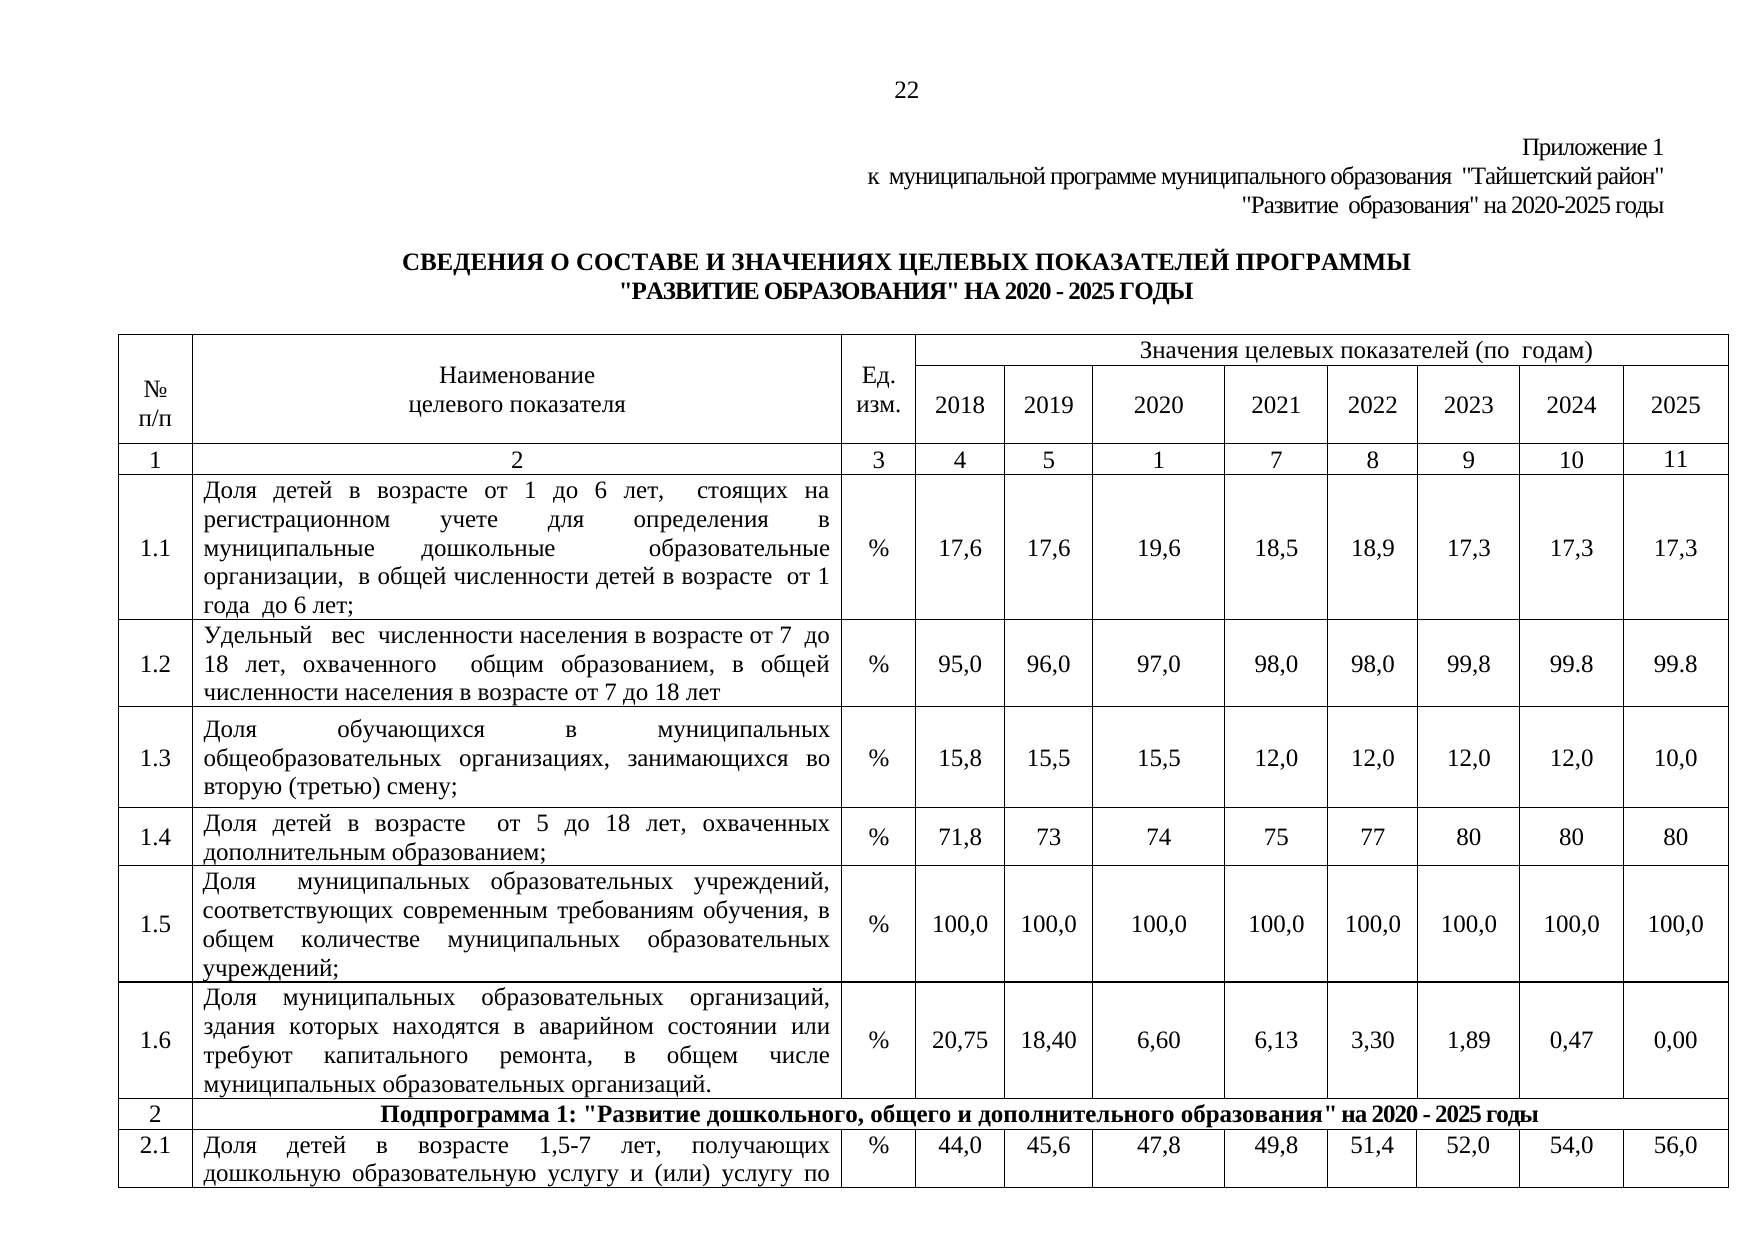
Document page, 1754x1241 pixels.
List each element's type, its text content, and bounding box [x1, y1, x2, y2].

table_cell 10,0 [1624, 707, 1728, 807]
table_cell 99.8 [1624, 620, 1728, 706]
table_cell 17,3 [1624, 475, 1728, 619]
text "РАЗВИТИЕ ОБРАЗОВАНИЯ" НА 2020 - 2025 ГОДЫ [148, 276, 1665, 305]
table_cell 1 [119, 444, 192, 474]
table_cell 80 [1624, 808, 1728, 865]
table_cell 6,60 [1093, 983, 1224, 1097]
table_cell Удельный вес численности населения в возрасте от 7 до 18 лет, охваченного общим образованием, в общей численности населения в возрасте от 7 до 18 лет [193, 620, 841, 706]
table_cell 3 [842, 444, 915, 474]
table_cell 17,3 [1520, 475, 1623, 619]
table_cell 56,0 [1624, 1130, 1728, 1187]
table_cell 1.3 [119, 707, 192, 807]
table_cell 0,00 [1624, 983, 1728, 1097]
table_cell 54,0 [1520, 1130, 1623, 1187]
table_cell 1 [1093, 444, 1224, 474]
table_cell 6,13 [1225, 983, 1327, 1097]
table_cell 0,47 [1520, 983, 1623, 1097]
table_header Ед. изм. [842, 335, 915, 443]
table_cell 75 [1225, 808, 1327, 865]
table_cell 2 [119, 1099, 192, 1129]
table_cell 2022 [1328, 366, 1417, 443]
table_cell 17,6 [916, 475, 1004, 619]
table_cell 98,0 [1328, 620, 1417, 706]
table_cell 2.1 [119, 1130, 192, 1187]
table_cell % [842, 620, 915, 706]
table_cell 100,0 [1005, 866, 1092, 981]
text СВЕДЕНИЯ О СОСТАВЕ И ЗНАЧЕНИЯХ ЦЕЛЕВЫХ ПОКАЗАТЕЛЕЙ ПРОГРАММЫ [148, 247, 1665, 276]
table_cell 1.2 [119, 620, 192, 706]
table_cell 5 [1005, 444, 1092, 474]
table_cell 100,0 [1520, 866, 1623, 981]
table_cell 12,0 [1418, 707, 1519, 807]
table_cell 18,9 [1328, 475, 1417, 619]
text Приложение 1 [148, 132, 1665, 161]
table_cell 98,0 [1225, 620, 1327, 706]
table_cell 77 [1328, 808, 1417, 865]
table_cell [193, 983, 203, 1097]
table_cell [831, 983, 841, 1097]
table_cell Доля детей в возрасте от 1 до 6 лет, стоящих на регистрационном учете для определения в муниципальные дошкольные образовательные организации, в общей численности детей в возрасте от 1 года до 6 лет; [193, 475, 841, 619]
table_cell Доля муниципальных образовательных учреждений, соответствующих современным требованиям обучения, в общем количестве муниципальных образовательных учреждений; [193, 866, 841, 981]
table_cell 2018 [916, 366, 1004, 443]
table_cell 1.1 [119, 475, 192, 619]
table_cell 18,40 [1005, 983, 1092, 1097]
table_cell 3,30 [1328, 983, 1417, 1097]
table_cell 4 [916, 444, 1004, 474]
table_cell 18,5 [1225, 475, 1327, 619]
table_cell 15,5 [1005, 707, 1092, 807]
table_cell 71,8 [916, 808, 1004, 865]
table_cell 19,6 [1093, 475, 1224, 619]
table_cell % [842, 808, 915, 865]
table_cell 100,0 [1624, 866, 1728, 981]
table_cell 100,0 [1093, 866, 1224, 981]
table_header Наименование целевого показателя [193, 335, 841, 443]
table_cell 100,0 [1328, 866, 1417, 981]
table_cell 2021 [1225, 366, 1327, 443]
table_cell 2 [193, 444, 841, 474]
table_cell 1.5 [119, 866, 192, 981]
table_cell 97,0 [1093, 620, 1224, 706]
table_header № п/п [119, 335, 192, 443]
table_cell 12,0 [1225, 707, 1327, 807]
table_cell 2023 [1418, 366, 1519, 443]
table_cell Доля обучающихся в муниципальных общеобразовательных организациях, занимающихся во вторую (третью) смену; [193, 707, 841, 807]
table_cell 2019 [1005, 366, 1092, 443]
table_cell 11 [1624, 444, 1728, 474]
table_cell 47,8 [1093, 1130, 1224, 1187]
table_cell % [842, 475, 915, 619]
text "Развитие образования" на 2020-2025 годы [148, 190, 1665, 219]
table_cell % [842, 1130, 915, 1187]
table_cell 73 [1005, 808, 1092, 865]
table_cell Подпрограмма 1: "Развитие дошкольного, общего и дополнительного образования" на 2020 - 2025 годы [193, 1099, 1728, 1129]
table_cell 17,6 [1005, 475, 1092, 619]
table_cell 96,0 [1005, 620, 1092, 706]
table_cell 80 [1418, 808, 1519, 865]
table_cell 9 [1418, 444, 1519, 474]
table_cell 80 [1520, 808, 1623, 865]
table_header Значения целевых показателей (по годам) [1004, 335, 1728, 365]
table_cell 15,5 [1093, 707, 1224, 807]
table_cell 52,0 [1417, 1130, 1519, 1187]
table_cell Доля детей в возрасте от 5 до 18 лет, охваченных дополнительным образованием; [193, 808, 841, 865]
table_cell 49,8 [1225, 1130, 1327, 1187]
table_cell 1,89 [1418, 983, 1519, 1097]
table_cell 44,0 [916, 1130, 1004, 1187]
table_cell % [842, 707, 915, 807]
table_cell 12,0 [1328, 707, 1417, 807]
table_cell 7 [1225, 444, 1327, 474]
table_cell 20,75 [916, 983, 1004, 1097]
table_cell 2024 [1520, 366, 1623, 443]
table_cell 1.6 [119, 983, 192, 1097]
table_cell 10 [1520, 444, 1623, 474]
table_cell 12,0 [1520, 707, 1623, 807]
table_cell 1.4 [119, 808, 192, 865]
text к муниципальной программе муниципального образования "Тайшетский район" [148, 161, 1665, 190]
table_cell 45,6 [1005, 1130, 1092, 1187]
table_cell 51,4 [1328, 1130, 1416, 1187]
table_cell 74 [1093, 808, 1224, 865]
table_cell % [842, 983, 915, 1097]
table_cell 100,0 [1225, 866, 1327, 981]
table_cell 2020 [1093, 366, 1224, 443]
table_cell 8 [1328, 444, 1417, 474]
table_cell 99.8 [1520, 620, 1623, 706]
table_cell 100,0 [916, 866, 1004, 981]
table_cell 100,0 [1418, 866, 1519, 981]
table_cell 17,3 [1418, 475, 1519, 619]
table_cell % [842, 866, 915, 981]
table_cell 95,0 [916, 620, 1004, 706]
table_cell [193, 1130, 841, 1187]
table_cell 2025 [1624, 366, 1728, 443]
table_header [916, 335, 1004, 365]
table_cell 99,8 [1418, 620, 1519, 706]
table_cell 15,8 [916, 707, 1004, 807]
